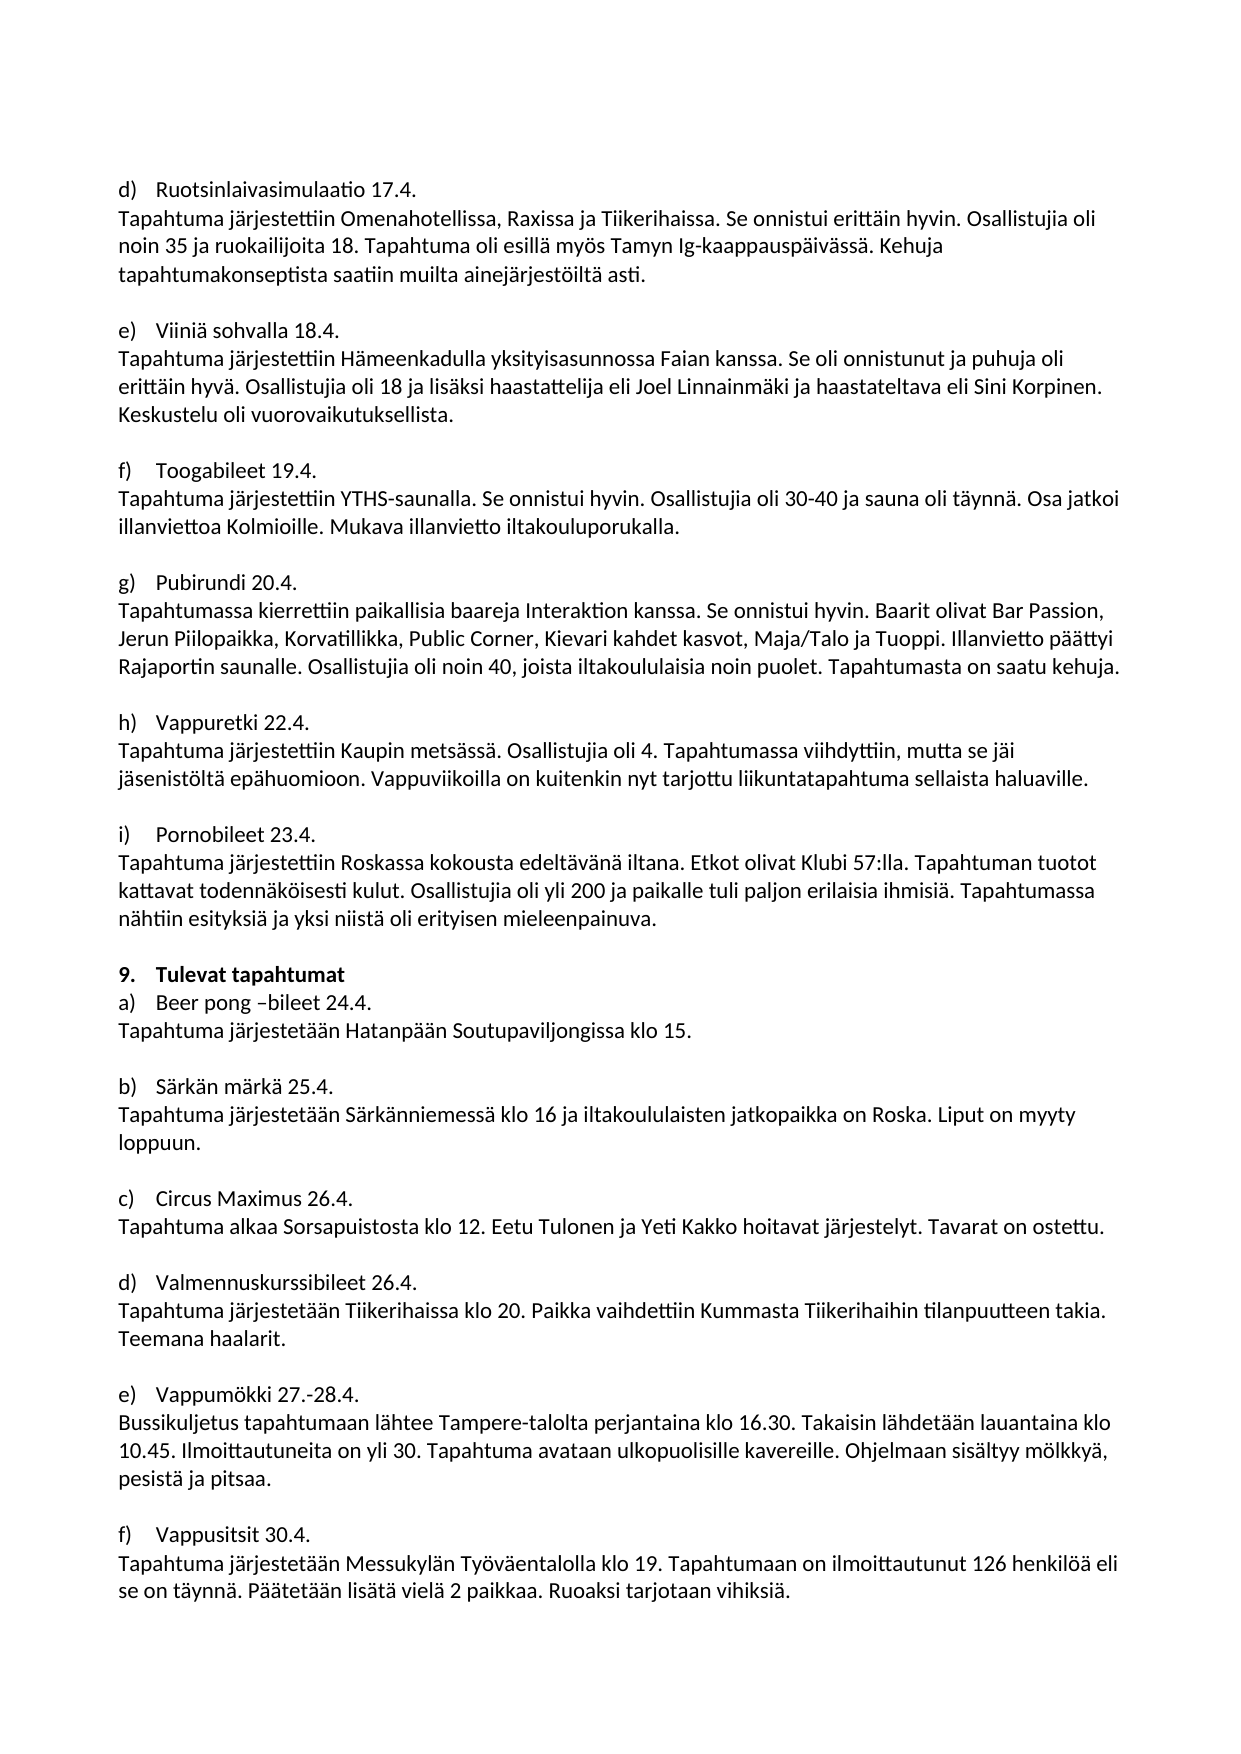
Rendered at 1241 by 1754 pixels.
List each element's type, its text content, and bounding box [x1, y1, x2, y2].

text Tapahtuma järjestetään Tiikerihaissa klo 20. Paikka vaihdettiin Kummasta Tiikerihaihin tilanpuutteen takia. Teemana haalarit. [118, 1296, 1122, 1352]
list Toogabileet 19.4. [118, 456, 1122, 484]
text Tapahtuma järjestettiin Hämeenkadulla yksityisasunnossa Faian kanssa. Se oli onnistunut ja puhuja oli erittäin hyvä. Osallistujia oli 18 ja lisäksi haastattelija eli Joel Linnainmäki ja haastateltava eli Sini Korpinen. Keskustelu oli vuorovaikutuksellista. [118, 344, 1122, 428]
text Tapahtuma järjestettiin YTHS-saunalla. Se onnistui hyvin. Osallistujia oli 30-40 ja sauna oli täynnä. Osa jatkoi illanviettoa Kolmioille. Mukava illanvietto iltakouluporukalla. [118, 484, 1122, 540]
list Vappuretki 22.4. [118, 708, 1122, 736]
list Beer pong –bileet 24.4. [118, 988, 1122, 1016]
text Tapahtuma järjestettiin Roskassa kokousta edeltävänä iltana. Etkot olivat Klubi 57:lla. Tapahtuman tuotot kattavat todennäköisesti kulut. Osallistujia oli yli 200 ja paikalle tuli paljon erilaisia ihmisiä. Tapahtumassa nähtiin esityksiä ja yksi niistä oli erityisen mieleenpainuva. [118, 848, 1122, 932]
text Tapahtuma järjestettiin Kaupin metsässä. Osallistujia oli 4. Tapahtumassa viihdyttiin, mutta se jäi jäsenistöltä epähuomioon. Vappuviikoilla on kuitenkin nyt tarjottu liikuntatapahtuma sellaista haluaville. [118, 736, 1122, 792]
list Valmennuskurssibileet 26.4. [118, 1268, 1122, 1296]
list Viiniä sohvalla 18.4. [118, 316, 1122, 344]
text Bussikuljetus tapahtumaan lähtee Tampere-talolta perjantaina klo 16.30. Takaisin lähdetään lauantaina klo 10.45. Ilmoittautuneita on yli 30. Tapahtuma avataan ulkopuolisille kavereille. Ohjelmaan sisältyy mölkkyä, pesistä ja pitsaa. [118, 1408, 1122, 1493]
list Pubirundi 20.4. [118, 568, 1122, 596]
list Pornobileet 23.4. [118, 820, 1122, 848]
text Tapahtuma järjestetään Messukylän Työväentalolla klo 19. Tapahtumaan on ilmoittautunut 126 henkilöä eli se on täynnä. Päätetään lisätä vielä 2 paikkaa. Ruoaksi tarjotaan vihiksiä. [118, 1549, 1122, 1605]
text Tapahtuma järjestetään Hatanpään Soutupaviljongissa klo 15. [118, 1016, 1122, 1044]
list Tulevat tapahtumat [118, 960, 1122, 988]
text Tapahtuma alkaa Sorsapuistosta klo 12. Eetu Tulonen ja Yeti Kakko hoitavat järjestelyt. Tavarat on ostettu. [118, 1212, 1122, 1240]
list Ruotsinlaivasimulaatio 17.4. [118, 176, 1122, 204]
list Särkän märkä 25.4. [118, 1072, 1122, 1100]
text Tapahtumassa kierrettiin paikallisia baareja Interaktion kanssa. Se onnistui hyvin. Baarit olivat Bar Passion, Jerun Piilopaikka, Korvatillikka, Public Corner, Kievari kahdet kasvot, Maja/Talo ja Tuoppi. Illanvietto päättyi Rajaportin saunalle. Osallistujia oli noin 40, joista iltakoululaisia noin puolet. Tapahtumasta on saatu kehuja. [118, 596, 1122, 680]
list Vappusitsit 30.4. [118, 1521, 1122, 1549]
list Circus Maximus 26.4. [118, 1184, 1122, 1212]
text Tapahtuma järjestetään Särkänniemessä klo 16 ja iltakoululaisten jatkopaikka on Roska. Liput on myyty loppuun. [118, 1100, 1122, 1156]
text Tapahtuma järjestettiin Omenahotellissa, Raxissa ja Tiikerihaissa. Se onnistui erittäin hyvin. Osallistujia oli noin 35 ja ruokailijoita 18. Tapahtuma oli esillä myös Tamyn Ig-kaappauspäivässä. Kehuja tapahtumakonseptista saatiin muilta ainejärjestöiltä asti. [118, 204, 1122, 288]
list Vappumökki 27.-28.4. [118, 1381, 1122, 1408]
